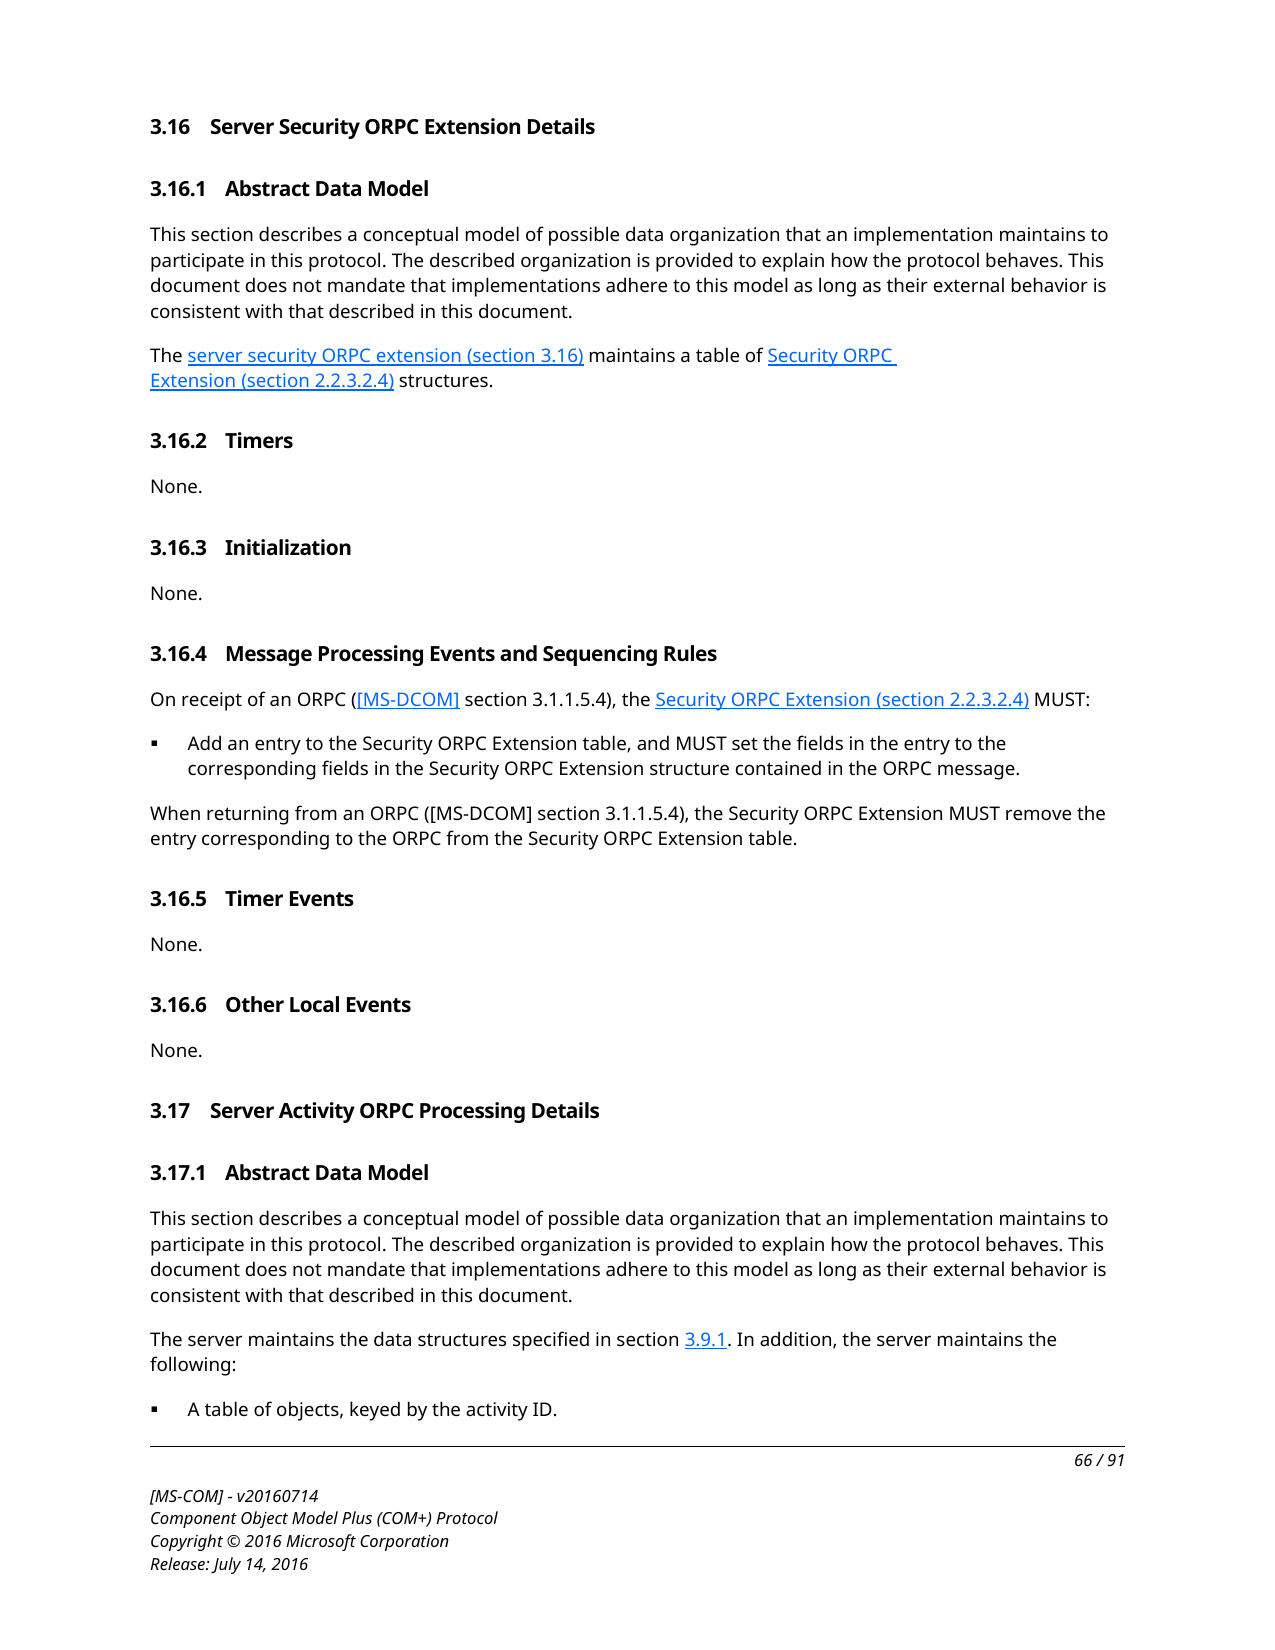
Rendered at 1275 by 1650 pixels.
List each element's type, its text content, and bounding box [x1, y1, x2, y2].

text This section describes a conceptual model of possible data organization that an implementation maintains to participate in this protocol. The described organization is provided to explain how the protocol behaves. This document does not mandate that implementations adhere to this model as long as their external behavior is consistent with that described in this document. [150, 1205, 1125, 1307]
subtitle Server Security ORPC Extension Details [150, 112, 1125, 141]
subtitle Timer Events [150, 884, 1125, 913]
text When returning from an ORPC ([MS-DCOM] section 3.1.1.5.4), the Security ORPC Extension MUST remove the entry corresponding to the ORPC from the Security ORPC Extension table. [150, 800, 1125, 851]
subtitle Server Activity ORPC Processing Details [150, 1096, 1125, 1125]
text The server maintains the data structures specified in section 3.9.1. In addition, the server maintains the following: [150, 1326, 1125, 1377]
text On receipt of an ORPC ([MS-DCOM] section 3.1.1.5.4), the Security ORPC Extension (section 2.2.3.2.4) MUST: [150, 686, 1125, 711]
text None. [150, 580, 1125, 605]
text None. [150, 474, 1125, 499]
subtitle Other Local Events [150, 990, 1125, 1019]
list A table of objects, keyed by the activity ID. [150, 1396, 1125, 1422]
text None. [150, 932, 1125, 957]
subtitle Initialization [150, 533, 1125, 561]
text This section describes a conceptual model of possible data organization that an implementation maintains to participate in this protocol. The described organization is provided to explain how the protocol behaves. This document does not mandate that implementations adhere to this model as long as their external behavior is consistent with that described in this document. [150, 221, 1125, 323]
list Add an entry to the Security ORPC Extension table, and MUST set the fields in the entry to the corresponding fields in the Security ORPC Extension structure contained in the ORPC message. [150, 730, 1125, 781]
text The server security ORPC extension (section 3.16) maintains a table of Security ORPC Extension (section 2.2.3.2.4) structures. [150, 342, 1125, 393]
subtitle Message Processing Events and Sequencing Rules [150, 639, 1125, 667]
subtitle Abstract Data Model [150, 1158, 1125, 1187]
text None. [150, 1038, 1125, 1063]
subtitle Timers [150, 427, 1125, 455]
subtitle Abstract Data Model [150, 174, 1125, 203]
